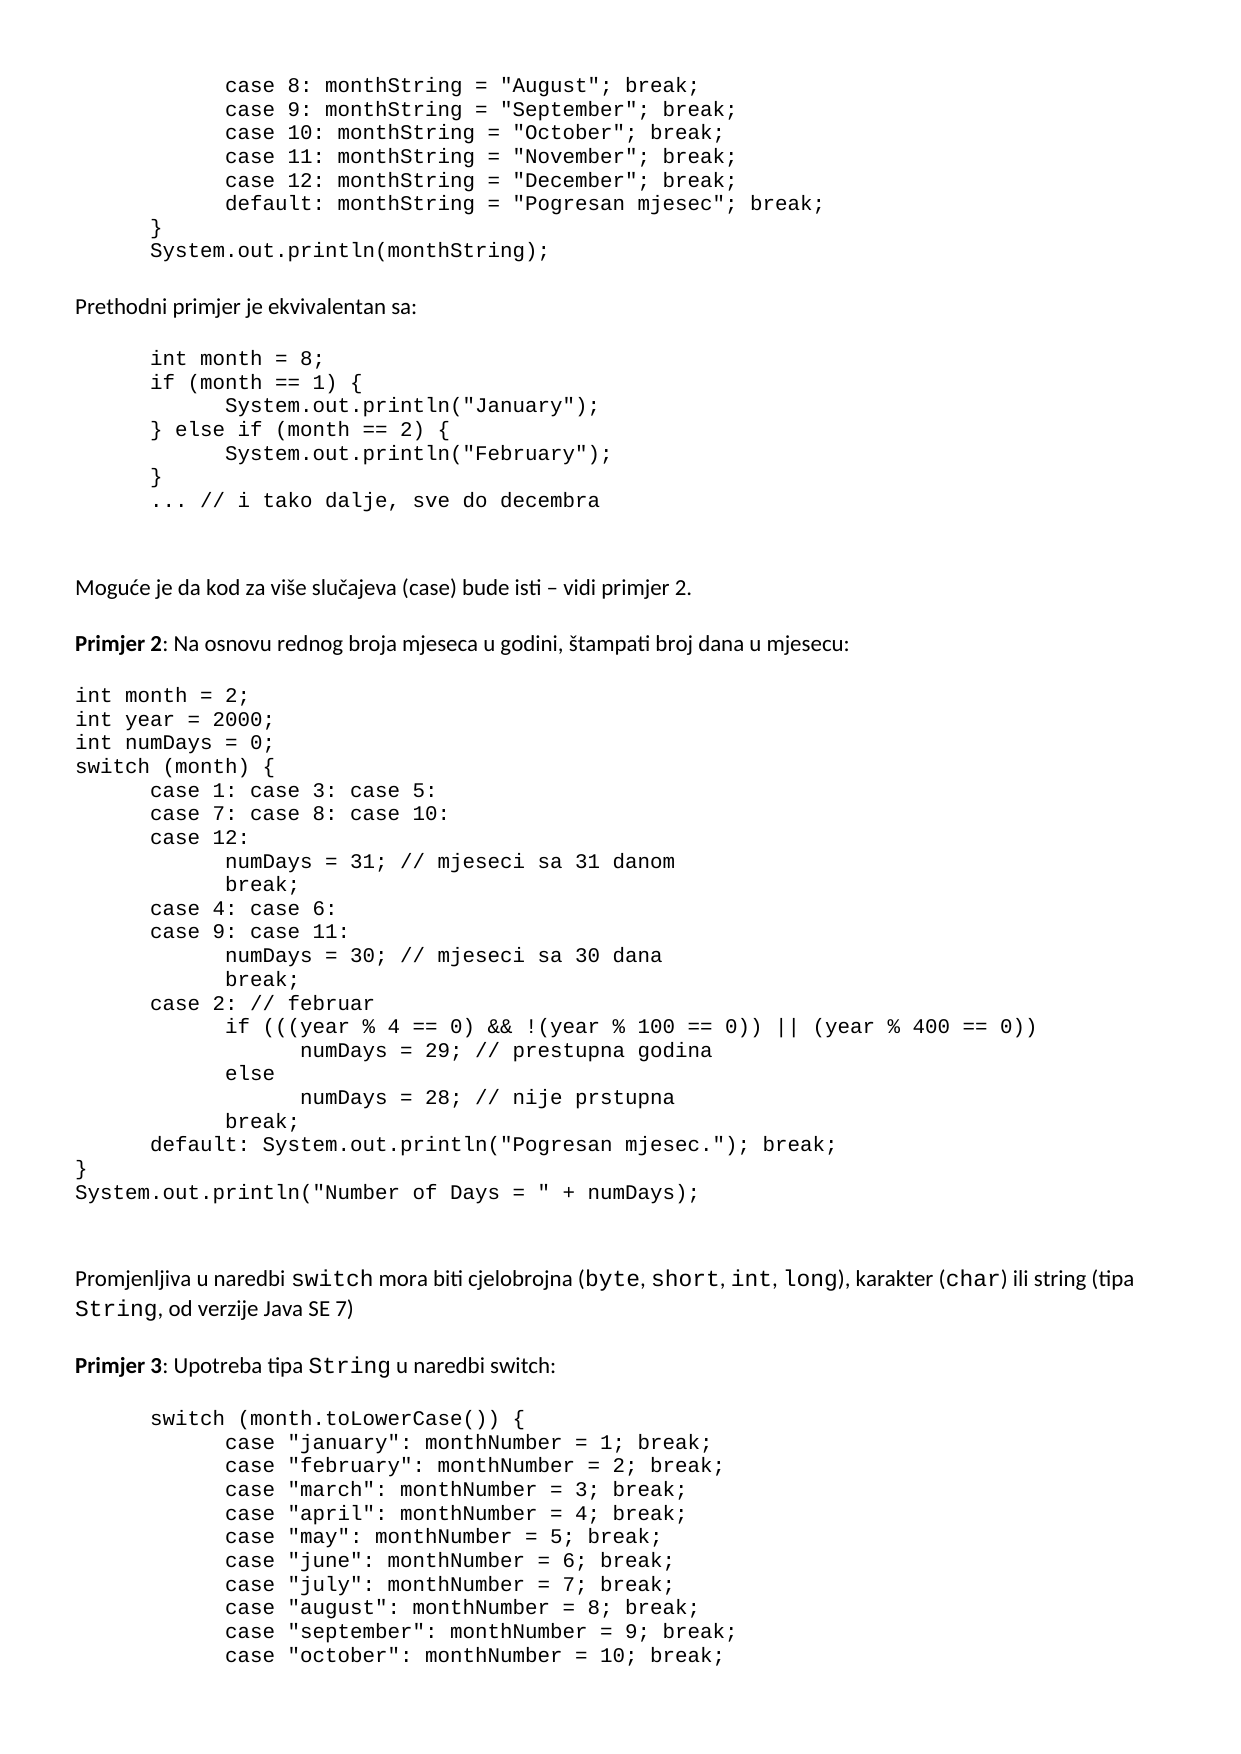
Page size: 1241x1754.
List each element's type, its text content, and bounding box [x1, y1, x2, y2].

text int month = 2; int year = 2000; int numDays = 0; switch (month) { [75, 685, 1165, 780]
text case 1: case 3: case 5: case 7: case 8: case 10: case 12: [150, 780, 1165, 851]
text default: System.out.println("Pogresan mjesec."); break; } System.out.println("Number of Days = " + numDays); [75, 1134, 1165, 1233]
text numDays = 28; // nije prstupna break; [225, 1087, 1165, 1134]
text break; case 2: // februar [150, 969, 1165, 1016]
text System.out.println("January"); } else if (month == 2) { [150, 396, 1165, 443]
text numDays = 29; // prestupna godina else [225, 1040, 1165, 1087]
text switch (month.toLowerCase()) { [150, 1408, 1165, 1432]
text int month = 8; if (month == 1) { [150, 348, 1165, 396]
text Primjer 3: Upotreba tipa String u naredbi switch: [75, 1323, 1165, 1408]
text Prethodni primjer je ekvivalentan sa: [75, 292, 1165, 348]
text Primjer 2: Na osnovu rednog broja mjeseca u godini, štampati broj dana u mjesecu: [75, 629, 1165, 685]
text numDays = 30; // mjeseci sa 30 dana [150, 945, 1165, 969]
text if (((year % 4 == 0) && !(year % 100 == 0)) || (year % 400 == 0)) [150, 1016, 1165, 1040]
text Promjenljiva u naredbi switch mora biti cjelobrojna (byte, short, int, long), karakter (char) ili string (tipa String, od verzije Java SE 7) [75, 1264, 1165, 1323]
text numDays = 31; // mjeseci sa 31 danom [150, 851, 1165, 874]
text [225, 75, 1165, 217]
text break; case 4: case 6: case 9: case 11: [150, 874, 1165, 945]
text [225, 1432, 1165, 1668]
text System.out.println("February"); } ... // i tako dalje, sve do decembra [150, 443, 1165, 542]
text } System.out.println(monthString); [150, 217, 1165, 292]
text Moguće je da kod za više slučajeva (case) bude isti – vidi primjer 2. [75, 573, 1165, 629]
